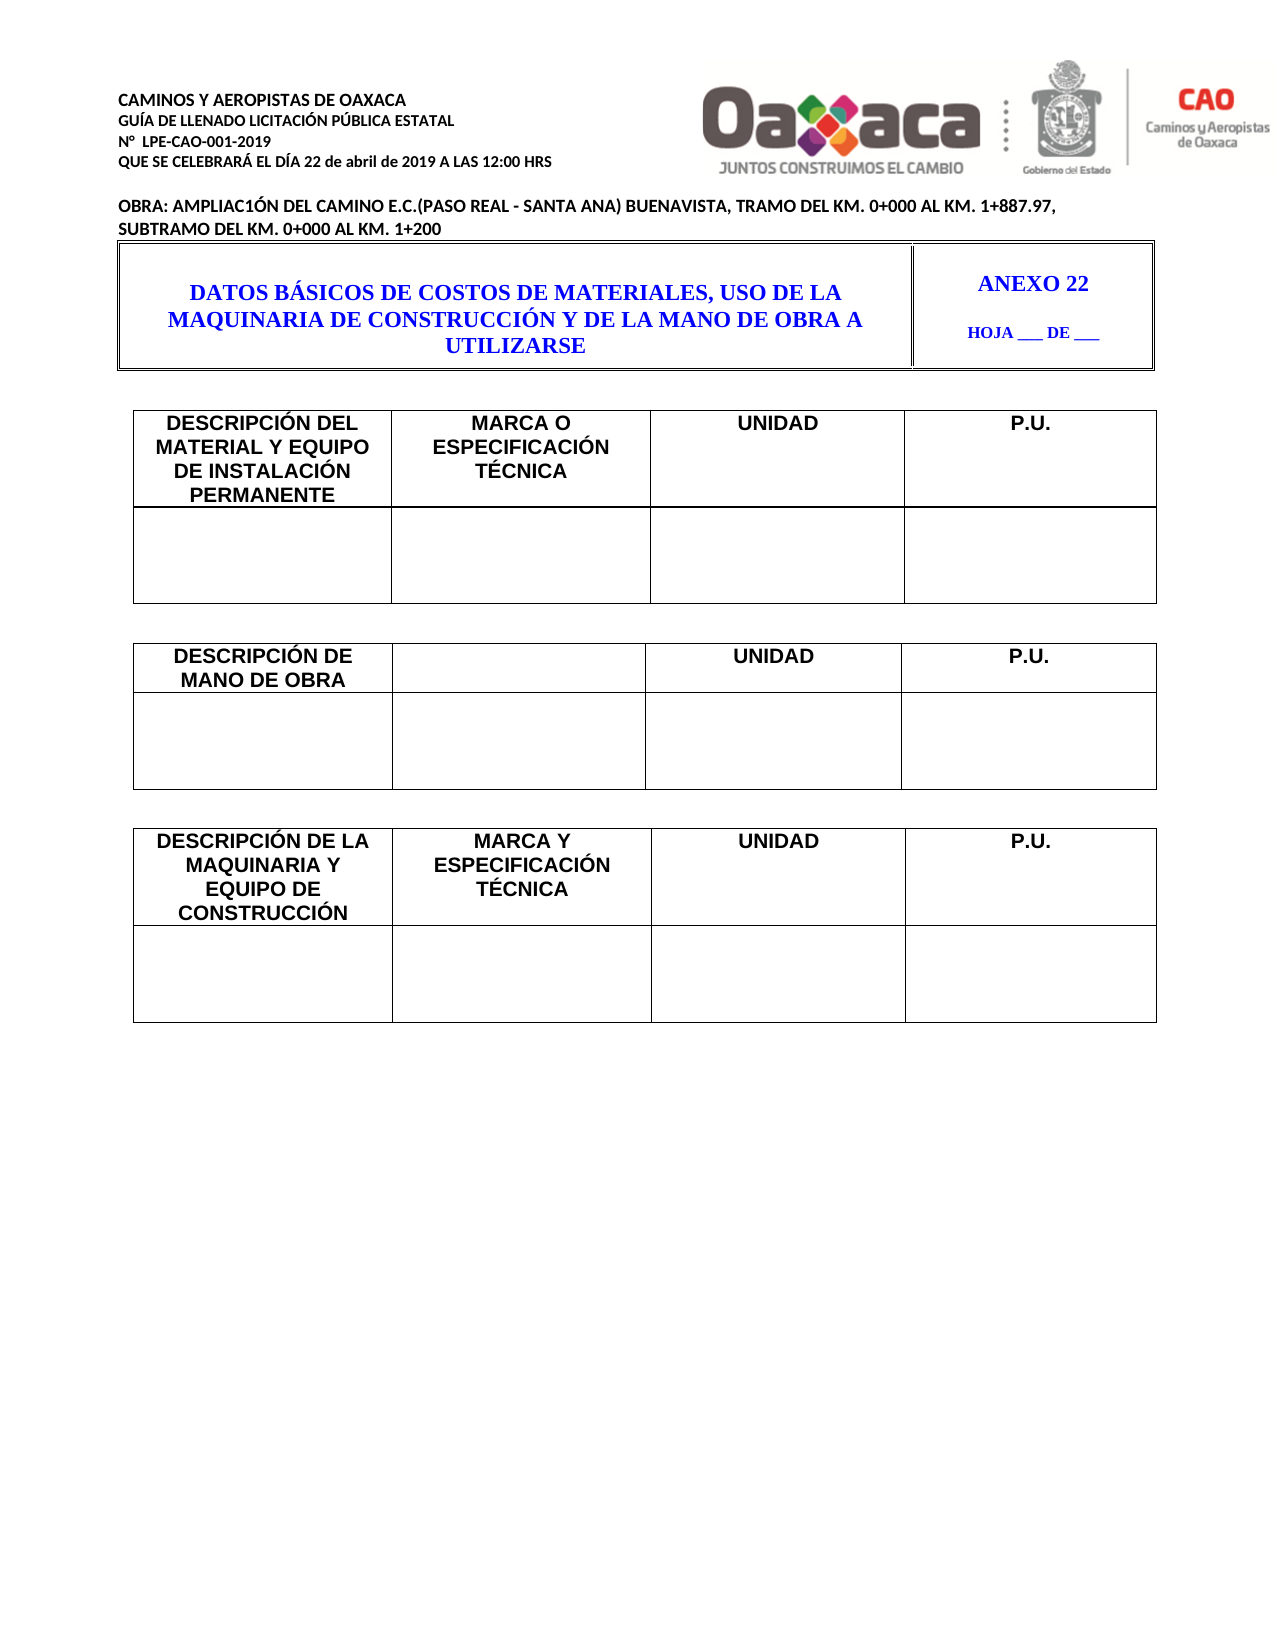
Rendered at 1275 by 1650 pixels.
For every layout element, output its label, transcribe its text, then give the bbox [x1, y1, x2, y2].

table_header p.u. [902, 644, 1156, 692]
table_header DESCRIPCIÓN DE LA MAQUINARIA Y EQUIPO DE CONSTRUCCIÓN [134, 829, 392, 925]
table_header UNIDAD [651, 411, 904, 506]
table_header DESCRIPCIÓN DE MANO DE OBRA [134, 644, 392, 692]
table_header ANEXO 22 HOJA ___ DE ___ [913, 244, 1152, 368]
table_cell [652, 926, 905, 1022]
table_cell [393, 926, 651, 1022]
table_cell [392, 508, 650, 603]
table_cell [905, 508, 1156, 603]
table_header p.u. [905, 411, 1156, 506]
table_cell [646, 693, 901, 788]
table_header MARCA Y ESPECIFICACIÓN TÉCNICA [393, 829, 651, 925]
table_cell [906, 926, 1156, 1022]
table_header Datos básicos de costos de materiales, uso de la maquinaria de construcción Y de la mano de obra a utilizarse [118, 241, 913, 368]
table_cell [134, 508, 391, 603]
table_header DESCRIPCIÓN DEL MATERIAL Y EQUIPO DE INSTALACIÓN PERMANENTE [134, 411, 391, 506]
table_cell [134, 926, 392, 1022]
table_header [393, 644, 645, 692]
table_header p.u. [906, 829, 1156, 925]
table_header UNIDAD [646, 644, 901, 692]
table_cell [902, 693, 1156, 788]
table_header MARCA O ESPECIFICACIÓN TÉCNICA [392, 411, 650, 506]
table_cell [393, 693, 645, 788]
table_cell [651, 508, 904, 603]
table_header UNIDAD [652, 829, 905, 925]
picture [702, 60, 1275, 178]
table_cell [134, 693, 392, 788]
